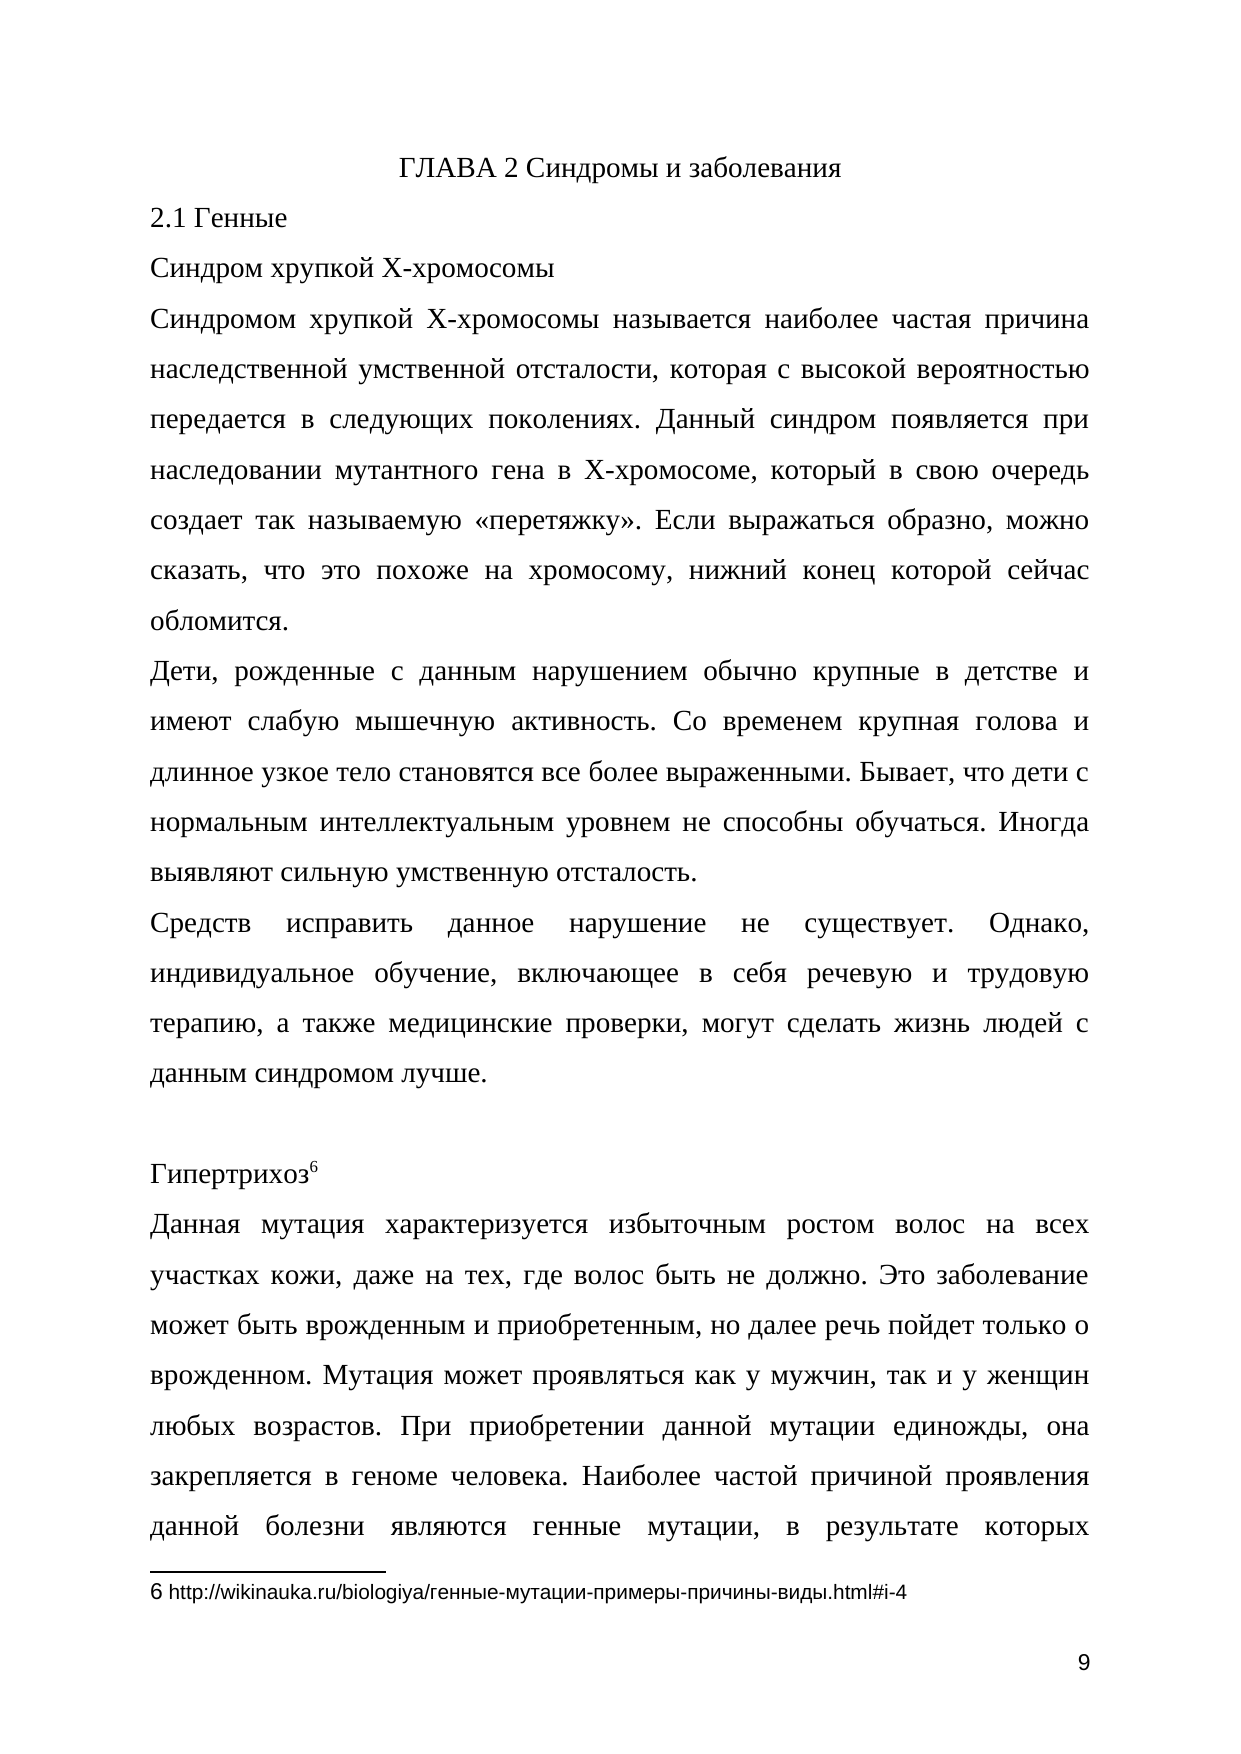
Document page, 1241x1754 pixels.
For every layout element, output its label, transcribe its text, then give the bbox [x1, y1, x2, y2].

text 2.1 Генные [150, 200, 1090, 234]
text Средств исправить данное нарушение не существует. Однако, индивидуальное обучение, включающее в себя речевую и трудовую терапию, а также медицинские проверки, могут сделать жизнь людей с данным синдромом лучше. [150, 905, 1090, 1089]
text Синдром хрупкой Х-хромосомы [150, 251, 1090, 284]
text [150, 1207, 1090, 1542]
text ГЛАВА 2 Синдромы и заболевания [150, 150, 1090, 183]
text Гипертрихоз [150, 1156, 1090, 1190]
text Синдромом хрупкой Х-хромосомы называется наиболее частая причина наследственной умственной отсталости, которая с высокой вероятностью передается в следующих поколениях. Данный синдром появляется при наследовании мутантного гена в Х-хромосоме, который в свою очередь создает так называемую «перетяжку». Если выражаться образно, можно сказать, что это похоже на хромосому, нижний конец которой сейчас обломится. [150, 301, 1090, 636]
text Дети, рожденные с данным нарушением обычно крупные в детстве и имеют слабую мышечную активность. Со временем крупная голова и длинное узкое тело становятся все более выраженными. Бывает, что дети с нормальным интеллектуальным уровнем не способны обучаться. Иногда выявляют сильную умственную отсталость. [150, 653, 1090, 888]
